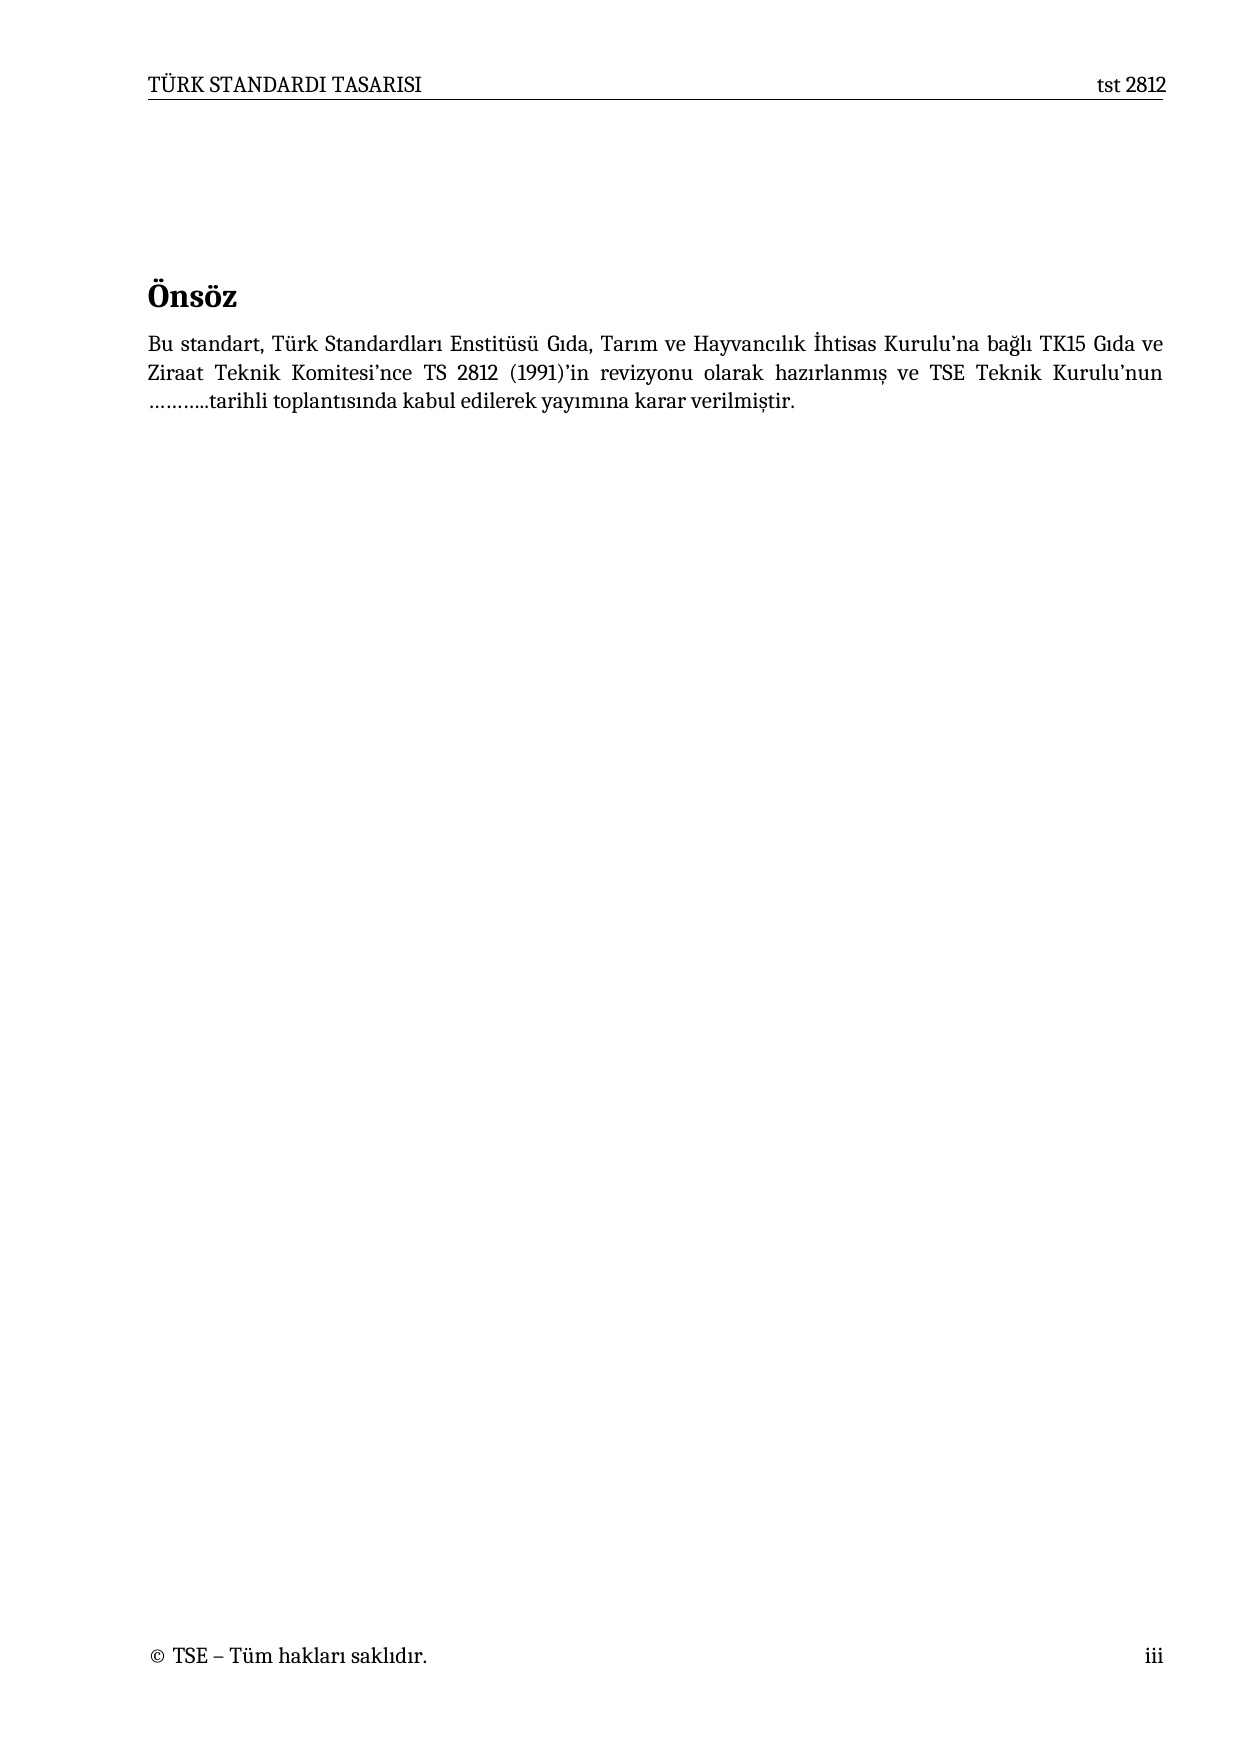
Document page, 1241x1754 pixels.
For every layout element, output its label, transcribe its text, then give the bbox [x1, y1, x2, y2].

text Bu standart, Türk Standardları Enstitüsü Gıda, Tarım ve Hayvancılık İhtisas Kurulu’na bağlı TK15 Gıda ve Ziraat Teknik Komitesi’nce TS 2812 (1991)’in revizyonu olarak hazırlanmış ve TSE Teknik Kurulu’nun ………..tarihli toplantısında kabul edilerek yayımına karar verilmiştir. [148, 331, 1163, 414]
text Önsöz [148, 277, 1163, 315]
